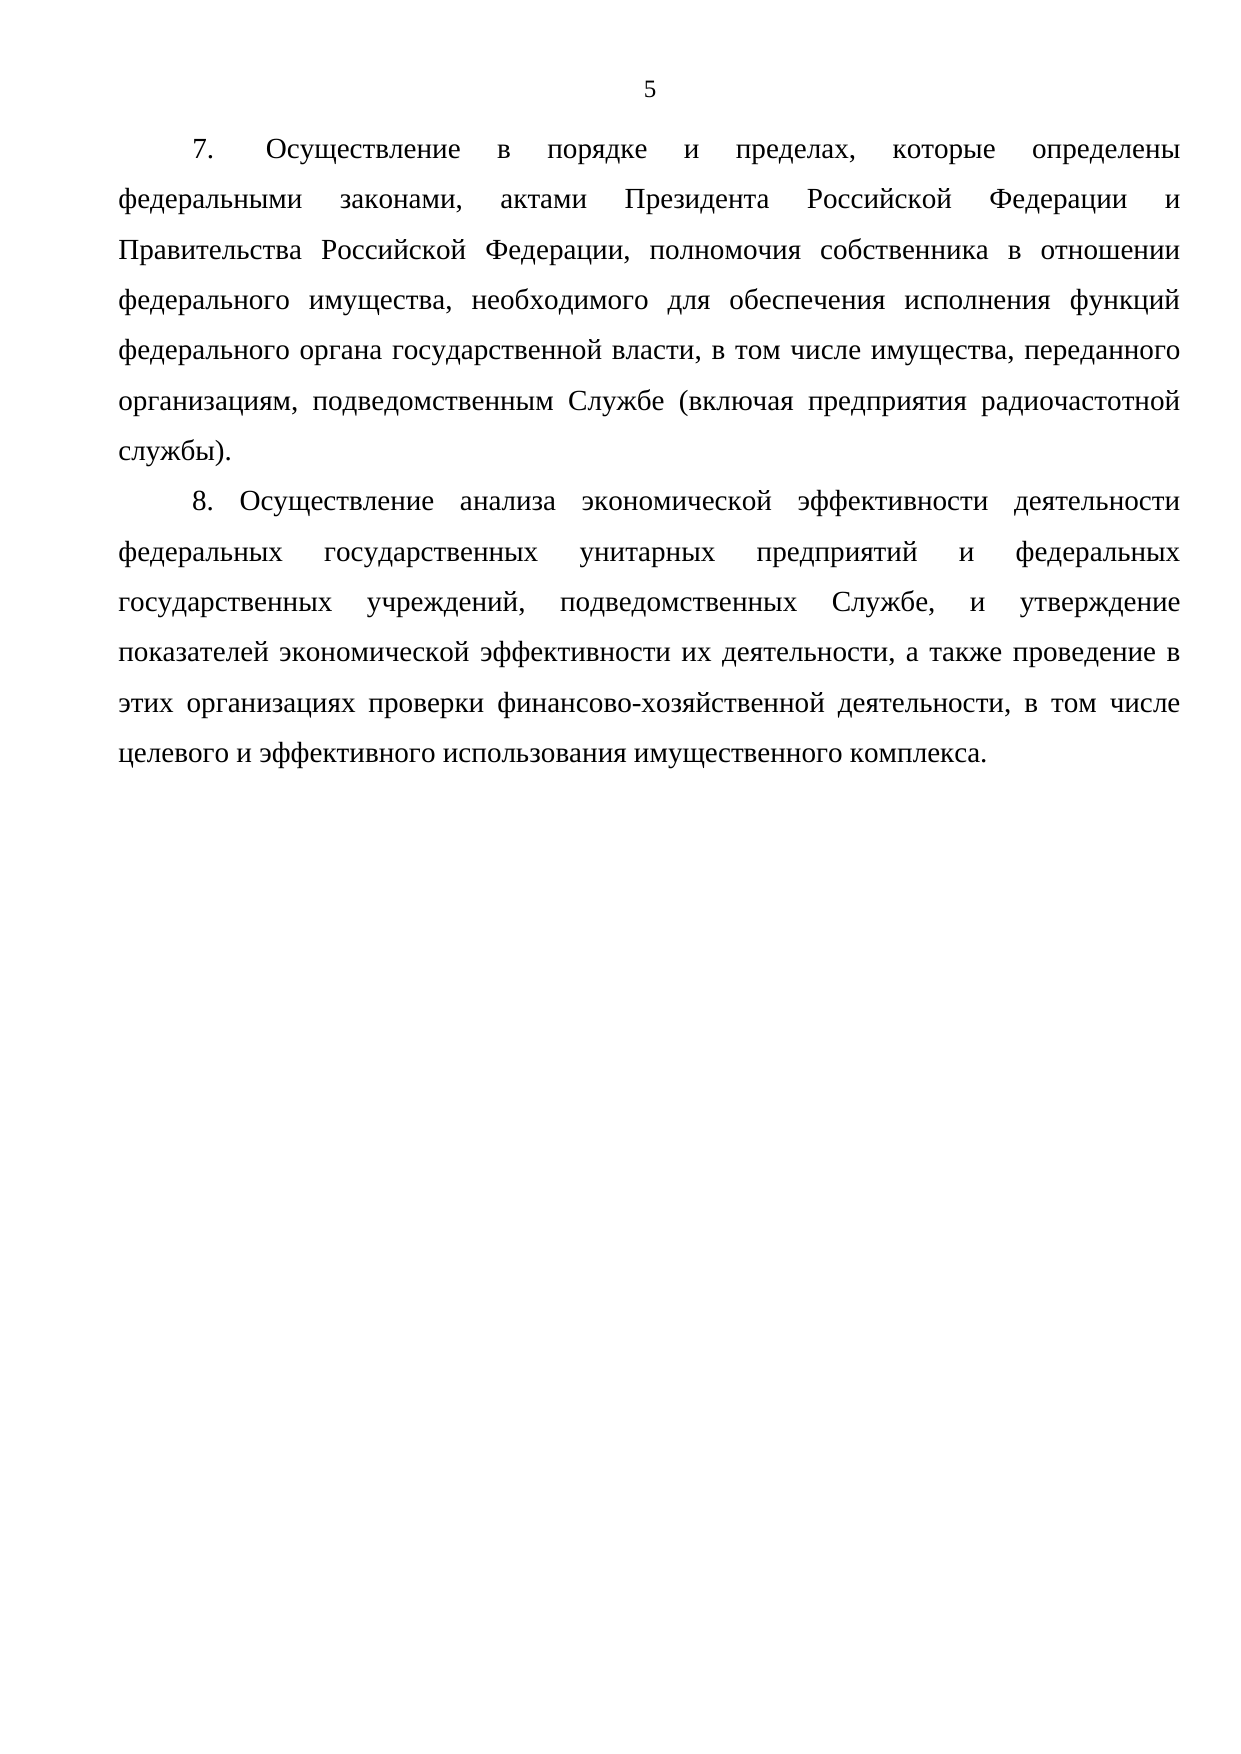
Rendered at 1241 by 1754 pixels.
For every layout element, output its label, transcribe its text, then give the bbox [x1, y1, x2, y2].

text 8. Осуществление анализа экономической эффективности деятельности федеральных государственных унитарных предприятий и федеральных государственных учреждений, подведомственных Службе, и утверждение показателей экономической эффективности их деятельности, а также проведение в этих организациях проверки финансово-хозяйственной деятельности, в том числе целевого и эффективного использования имущественного комплекса. [118, 483, 1181, 768]
list Осуществление в порядке и пределах, которые определены федеральными законами, актами Президента Российской Федерации и Правительства Российской Федерации, полномочия собственника в отношении федерального имущества, необходимого для обеспечения исполнения функций федерального органа государственной власти, в том числе имущества, переданного организациям, подведомственным Службе (включая предприятия радиочастотной службы). [118, 131, 1181, 467]
